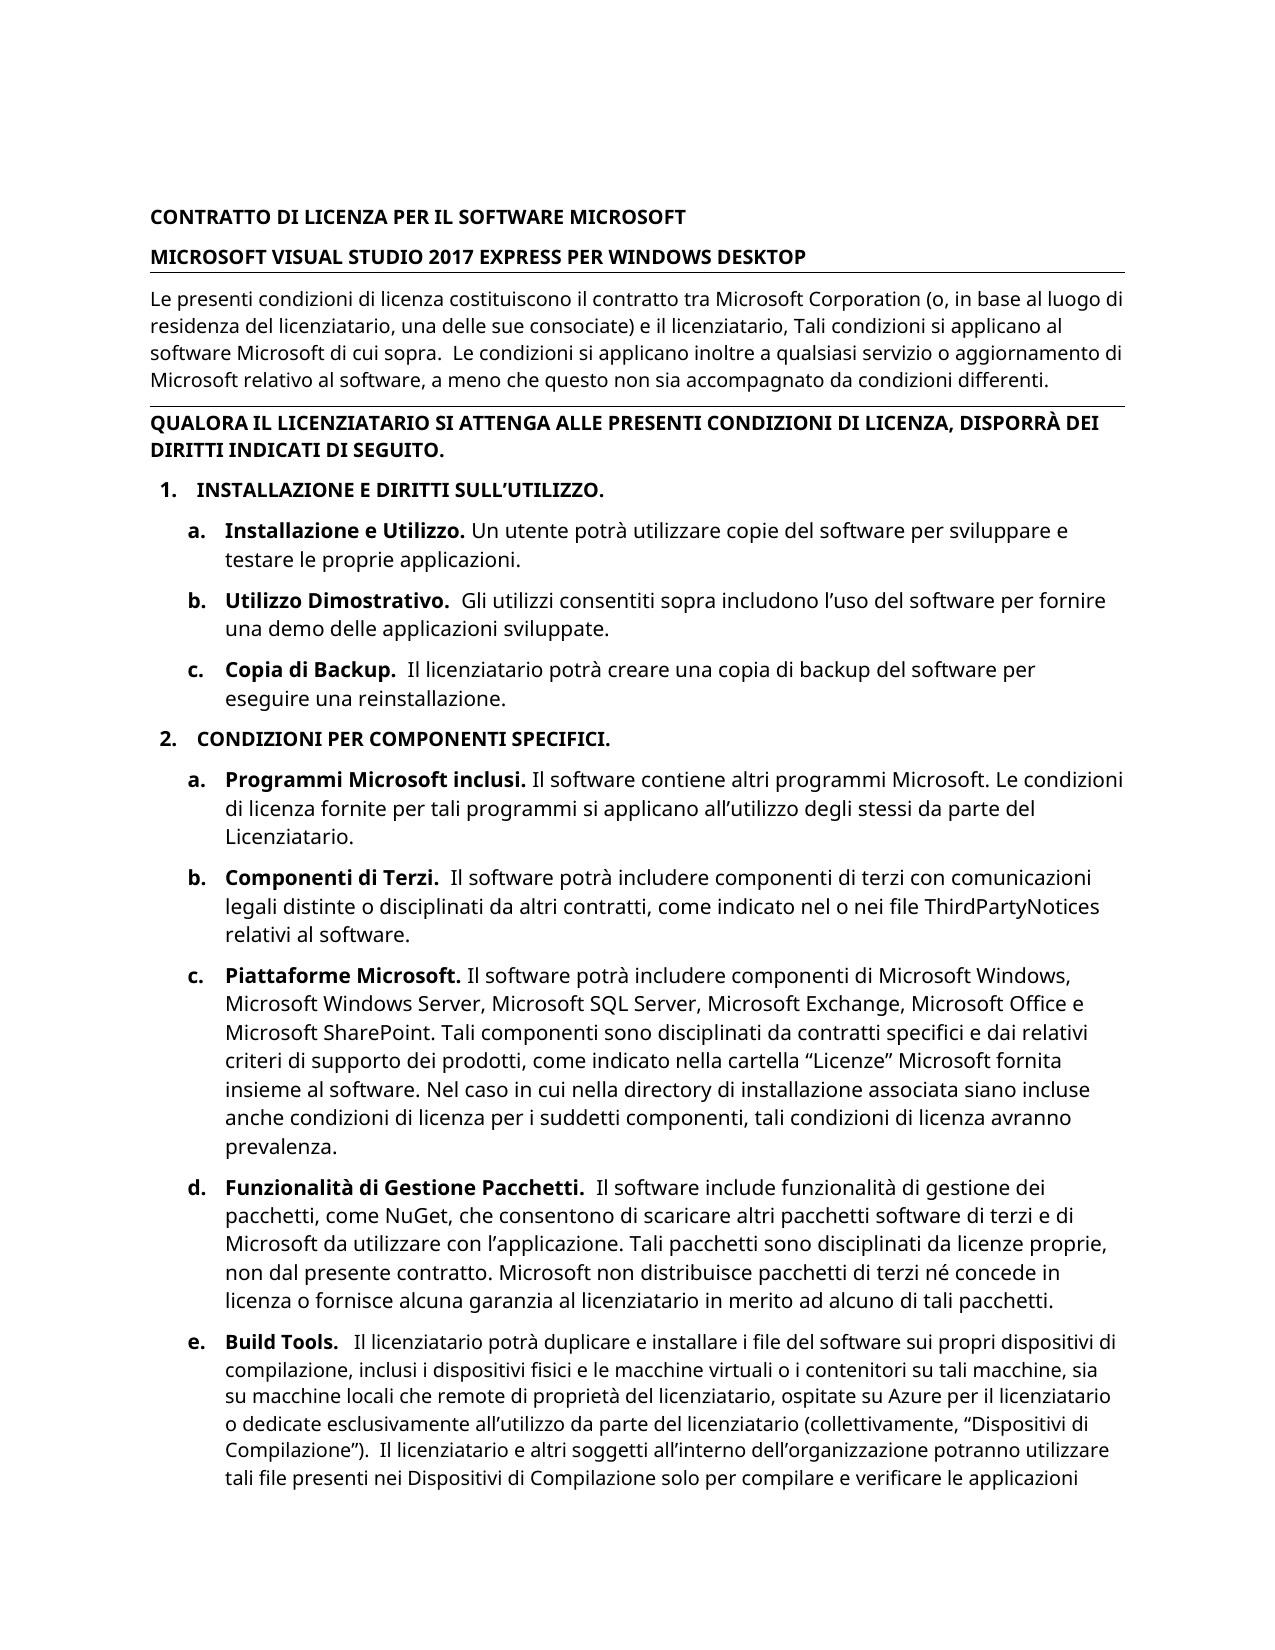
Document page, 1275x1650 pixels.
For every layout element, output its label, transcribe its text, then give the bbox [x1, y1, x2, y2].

subtitle CONDIZIONI PER COMPONENTI SPECIFICI. [159, 724, 1125, 753]
subtitle Componenti di Terzi. Il software potrà includere componenti di terzi con comunicazioni legali distinte o disciplinati da altri contratti, come indicato nel o nei file ThirdPartyNotices relativi al software. [187, 863, 1125, 949]
subtitle Piattaforme Microsoft. Il software potrà includere componenti di Microsoft Windows, Microsoft Windows Server, Microsoft SQL Server, Microsoft Exchange, Microsoft Office e Microsoft SharePoint. Tali componenti sono disciplinati da contratti specifici e dai relativi criteri di supporto dei prodotti, come indicato nella cartella “Licenze” Microsoft fornita insieme al software. Nel caso in cui nella directory di installazione associata siano incluse anche condizioni di licenza per i suddetti componenti, tali condizioni di licenza avranno prevalenza. [187, 961, 1125, 1160]
subtitle INSTALLAZIONE E DIRITTI SULL’UTILIZZO. [159, 476, 1125, 504]
subtitle Installazione e Utilizzo. Un utente potrà utilizzare copie del software per sviluppare e testare le proprie applicazioni. [187, 516, 1125, 573]
text QUALORA IL LICENZIATARIO SI ATTENGA ALLE PRESENTI CONDIZIONI DI LICENZA, DISPORRÀ DEI DIRITTI INDICATI DI SEGUITO. [150, 407, 1125, 463]
subtitle Utilizzo Dimostrativo. Gli utilizzi consentiti sopra includono l’uso del software per fornire una demo delle applicazioni sviluppate. [187, 586, 1125, 643]
subtitle Programmi Microsoft inclusi. Il software contiene altri programmi Microsoft. Le condizioni di licenza fornite per tali programmi si applicano all’utilizzo degli stessi da parte del Licenziatario. [187, 766, 1125, 851]
title MICROSOFT VISUAL STUDIO 2017 EXPRESS PER WINDOWS DESKTOP [150, 243, 1125, 272]
subtitle Funzionalità di Gestione Pacchetti. Il software include funzionalità di gestione dei pacchetti, come NuGet, che consentono di scaricare altri pacchetti software di terzi e di Microsoft da utilizzare con l’applicazione. Tali pacchetti sono disciplinati da licenze proprie, non dal presente contratto. Microsoft non distribuisce pacchetti di terzi né concede in licenza o fornisce alcuna garanzia al licenziatario in merito ad alcuno di tali pacchetti. [187, 1173, 1125, 1315]
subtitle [187, 1327, 1125, 1491]
text Le presenti condizioni di licenza costituiscono il contratto tra Microsoft Corporation (o, in base al luogo di residenza del licenziatario, una delle sue consociate) e il licenziatario, Tali condizioni si applicano al software Microsoft di cui sopra. Le condizioni si applicano inoltre a qualsiasi servizio o aggiornamento di Microsoft relativo al software, a meno che questo non sia accompagnato da condizioni differenti. [150, 286, 1125, 393]
subtitle Copia di Backup. Il licenziatario potrà creare una copia di backup del software per eseguire una reinstallazione. [187, 655, 1125, 712]
subtitle CONTRATTO DI LICENZA PER IL SOFTWARE MICROSOFT [150, 203, 1125, 230]
